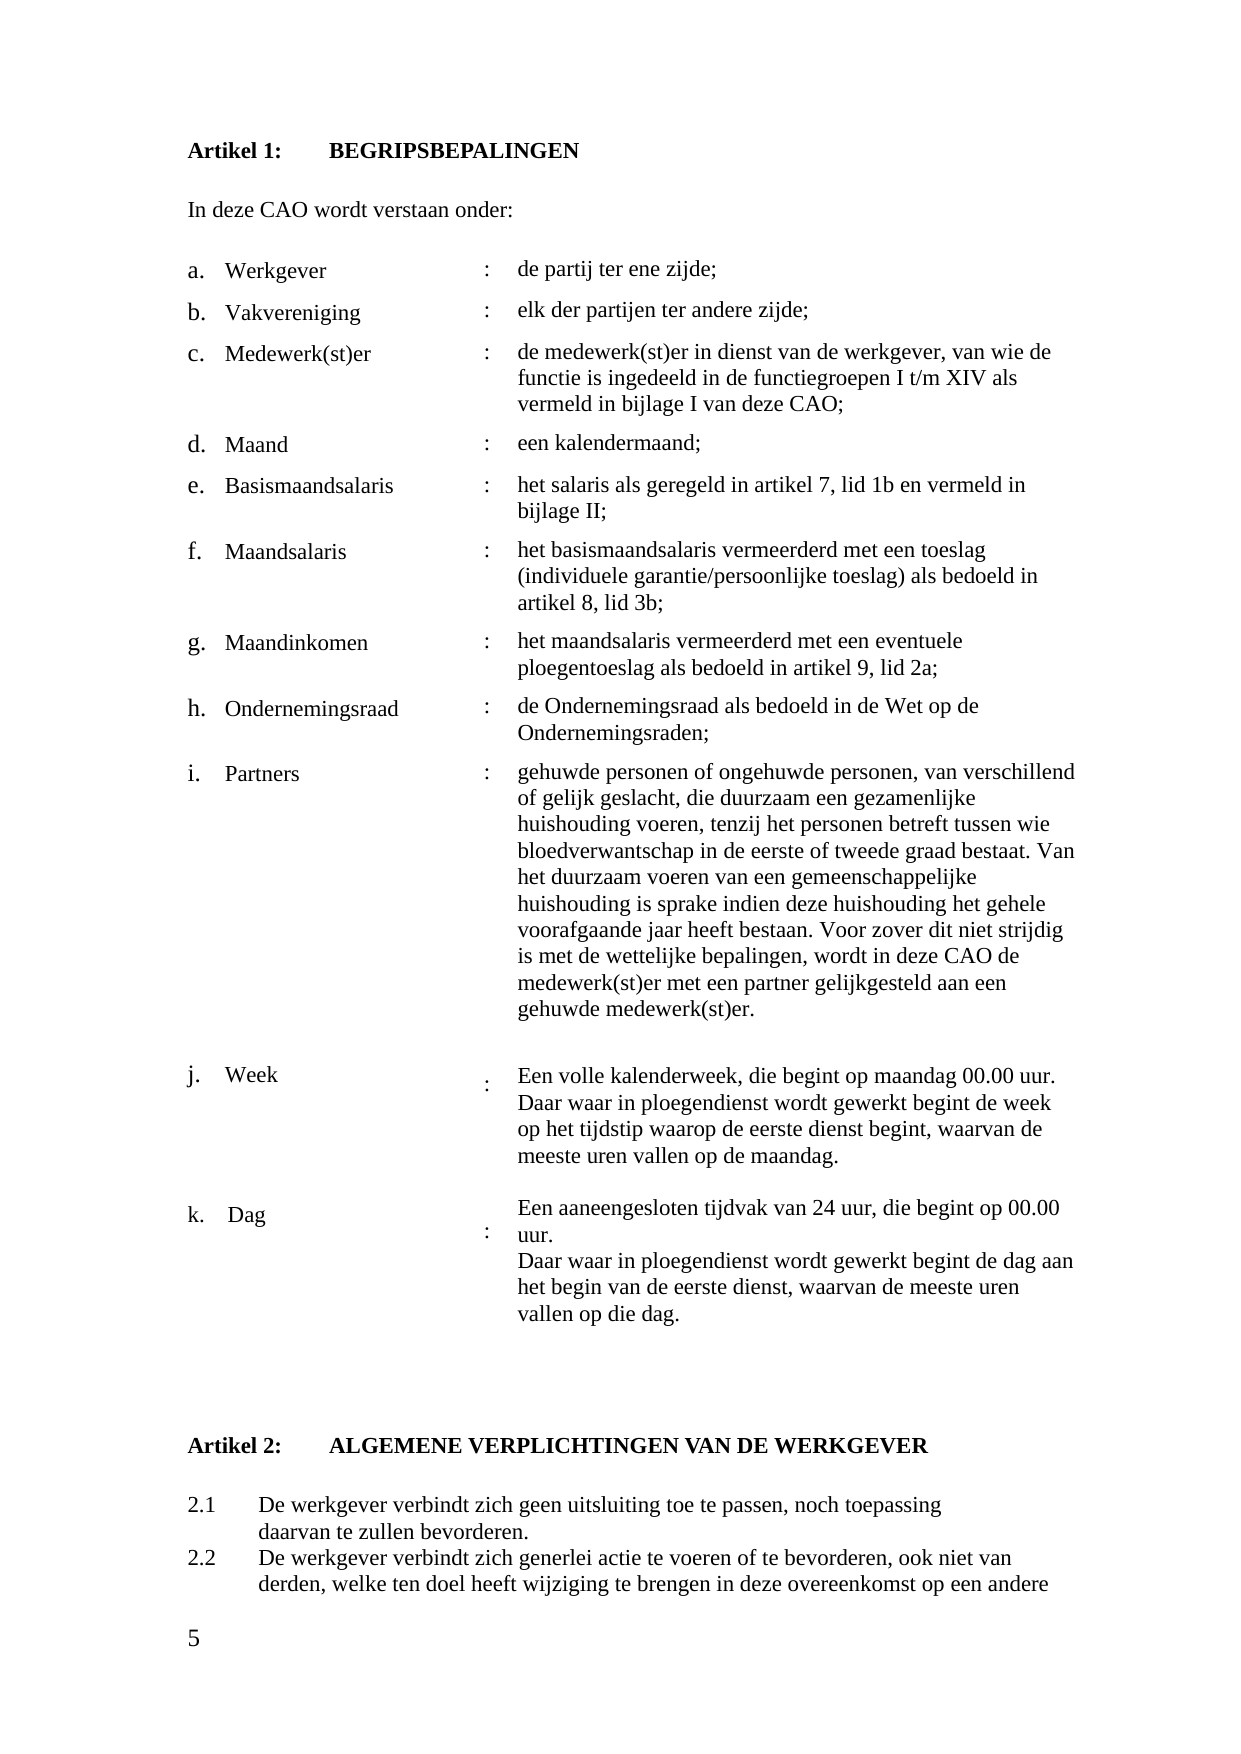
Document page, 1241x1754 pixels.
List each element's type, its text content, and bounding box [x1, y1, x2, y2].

table_header de partij ter ene zijde; [506, 249, 1089, 290]
text daarvan te zullen bevorderen. [187, 1518, 1053, 1544]
table_cell Maandinkomen [176, 621, 472, 686]
table_cell : [472, 423, 506, 464]
table_cell : [472, 332, 506, 423]
table_cell het basismaandsalaris vermeerderd met een toeslag (individuele garantie/persoonlijke toeslag) als bedoeld in artikel 8, lid 3b; [506, 530, 1089, 621]
text In deze CAO wordt verstaan onder: [187, 196, 1053, 223]
table_cell de Ondernemingsraad als bedoeld in de Wet op de Ondernemingsraden; [506, 686, 1089, 752]
table_cell de medewerk(st)er in dienst van de werkgever, van wie de functie is ingedeeld in de functiegroepen I t/m XIV als vermeld in bijlage I van deze CAO; [506, 332, 1089, 423]
table_cell Medewerk(st)er [176, 332, 472, 423]
table_cell Maand [176, 423, 472, 464]
table_cell gehuwde personen of ongehuwde personen, van verschillend of gelijk geslacht, die duurzaam een gezamenlijke huishouding voeren, tenzij het personen betreft tussen wie bloedverwantschap in de eerste of tweede graad bestaat. Van het duurzaam voeren van een gemeenschappelijke huishouding is sprake indien deze huishouding het gehele voorafgaande jaar heeft bestaan. Voor zover dit niet strijdig is met de wettelijke bepalingen, wordt in deze CAO de medewerk(st)er met een partner gelijkgesteld aan een gehuwde medewerk(st)er. Een volle kalenderweek, die begint op maandag 00.00 uur. Daar waar in ploegendienst wordt gewerkt begint de week op het tijdstip waarop de eerste dienst begint, waarvan de meeste uren vallen op de maandag. Een aaneengesloten tijdvak van 24 uur, die begint op 00.00 uur. Daar waar in ploegendienst wordt gewerkt begint de dag aan het begin van de eerste dienst, waarvan de meeste uren vallen op die dag. [506, 752, 1089, 1381]
table_cell het maandsalaris vermeerderd met een eventuele ploegentoeslag als bedoeld in artikel 9, lid 2a; [506, 621, 1089, 686]
table_cell Vakvereniging [176, 290, 472, 332]
table_cell het salaris als geregeld in artikel 7, lid 1b en vermeld in bijlage II; [506, 464, 1089, 529]
table_cell : [472, 464, 506, 529]
table_cell een kalendermaand; [506, 423, 1089, 464]
table_cell Maandsalaris [176, 530, 472, 621]
subtitle Artikel 1: BEGRIPSBEPALINGEN [187, 137, 1053, 164]
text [187, 1544, 1053, 1597]
table_cell elk der partijen ter andere zijde; [506, 290, 1089, 332]
table_cell : [472, 621, 506, 686]
text 2.1 De werkgever verbindt zich geen uitsluiting toe te passen, noch toepassing [187, 1491, 1053, 1518]
table_cell Partners Week k. Dag [176, 752, 472, 1381]
table_cell : : : [472, 752, 506, 1381]
table_cell Ondernemingsraad [176, 686, 472, 752]
table_cell : [472, 686, 506, 752]
table_cell Basismaandsalaris [176, 464, 472, 529]
table_cell : [472, 290, 506, 332]
subtitle Artikel 2: ALGEMENE VERPLICHTINGEN VAN DE WERKGEVER [187, 1432, 1053, 1459]
table_header Werkgever [176, 249, 472, 290]
table_cell : [472, 530, 506, 621]
table_header : [472, 249, 506, 290]
